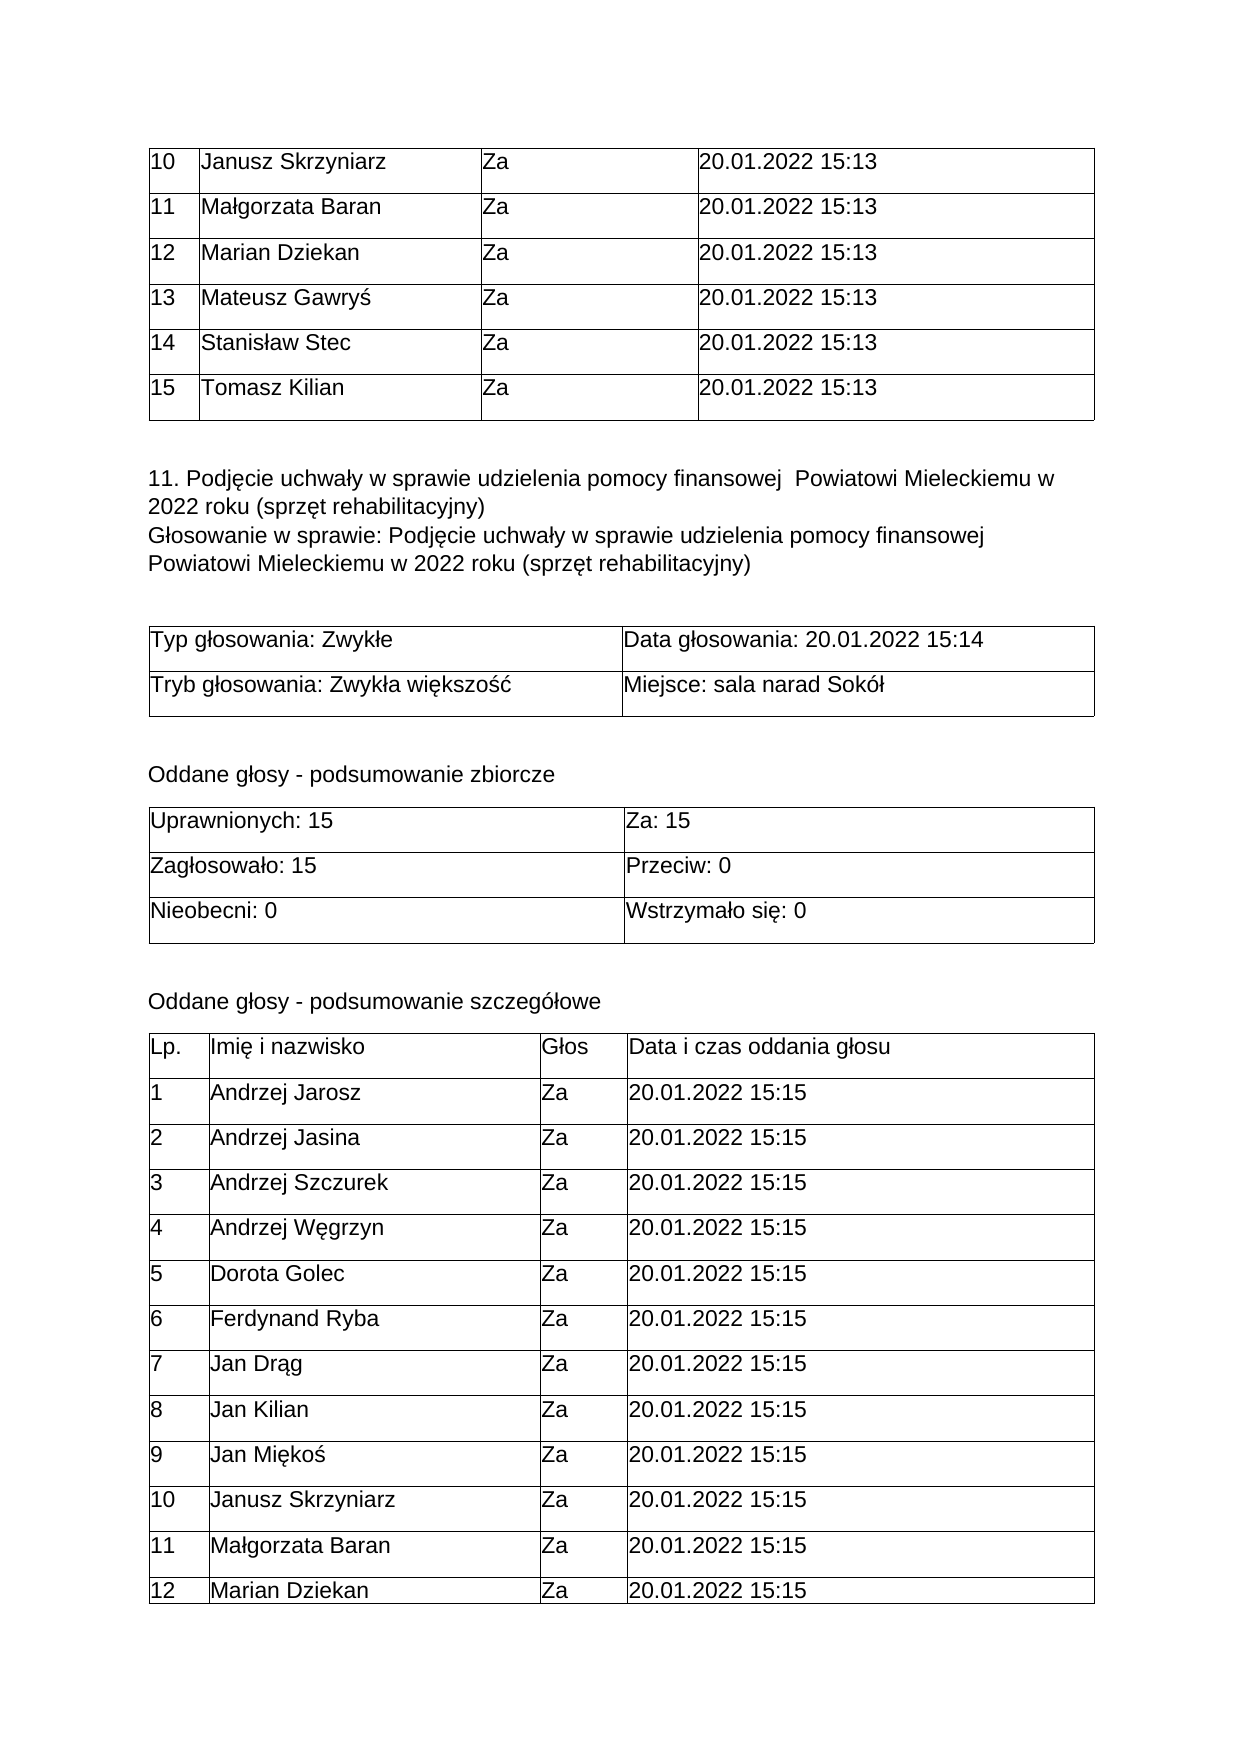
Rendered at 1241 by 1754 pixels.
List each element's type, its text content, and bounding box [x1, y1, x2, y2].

table_cell 12 [150, 1578, 209, 1603]
table_cell 10 [150, 149, 199, 193]
table_cell Janusz Skrzyniarz [200, 149, 481, 193]
table_cell Marian Dziekan [200, 239, 481, 283]
table_cell 10 [150, 1487, 209, 1531]
table_cell Za [482, 149, 698, 193]
text 11. Podjęcie uchwały w sprawie udzielenia pomocy finansowej Powiatowi Mieleckiemu w 2022 roku (sprzęt rehabilitacyjny) Głosowanie w sprawie: Podjęcie uchwały w sprawie udzielenia pomocy finansowej Powiatowi Mieleckiemu w 2022 roku (sprzęt rehabilitacyjny) [148, 465, 1093, 607]
table_cell Za [541, 1351, 627, 1395]
text Oddane głosy - podsumowanie szczegółowe [148, 988, 1093, 1014]
table_cell Wstrzymało się: 0 [625, 898, 1094, 942]
table_cell Małgorzata Baran [200, 194, 481, 238]
table_cell Za [482, 330, 698, 374]
table_cell 12 [150, 239, 199, 283]
table_cell Miejsce: sala narad Sokół [623, 672, 1094, 716]
table_cell 9 [150, 1442, 209, 1486]
table_cell 20.01.2022 15:13 [699, 149, 1094, 193]
table_cell 1 [150, 1079, 209, 1123]
table_cell Za [541, 1578, 627, 1603]
table_cell 15 [150, 375, 199, 419]
table_cell 7 [150, 1351, 209, 1395]
table_cell 20.01.2022 15:13 [699, 375, 1094, 419]
table_cell 20.01.2022 15:15 [628, 1215, 1094, 1259]
table_cell 20.01.2022 15:15 [628, 1261, 1094, 1305]
table_cell 14 [150, 330, 199, 374]
table_cell Jan Kilian [210, 1396, 540, 1441]
table_cell 20.01.2022 15:15 [628, 1532, 1094, 1577]
table_cell 13 [150, 285, 199, 329]
table_cell Stanisław Stec [200, 330, 481, 374]
table_header Lp. [150, 1034, 209, 1078]
table_cell 11 [150, 1532, 209, 1577]
table_cell Tomasz Kilian [200, 375, 481, 419]
table_cell 20.01.2022 15:15 [628, 1487, 1094, 1531]
table_cell 20.01.2022 15:15 [628, 1125, 1094, 1169]
table_cell Andrzej Szczurek [210, 1170, 540, 1214]
table_cell 20.01.2022 15:15 [628, 1442, 1094, 1486]
table_cell Za [541, 1215, 627, 1259]
table_cell 6 [150, 1306, 209, 1350]
table_cell 11 [150, 194, 199, 238]
table_cell Za [541, 1396, 627, 1441]
table_header Za: 15 [625, 808, 1094, 852]
table_cell Za [541, 1170, 627, 1214]
table_cell 20.01.2022 15:13 [699, 330, 1094, 374]
table_cell Za [541, 1261, 627, 1305]
table_cell 2 [150, 1125, 209, 1169]
table_cell Zagłosowało: 15 [150, 853, 624, 897]
table_cell 20.01.2022 15:15 [628, 1578, 1094, 1603]
table_header Głos [541, 1034, 627, 1078]
table_cell Za [541, 1532, 627, 1577]
table_cell Janusz Skrzyniarz [210, 1487, 540, 1531]
table_cell Za [482, 239, 698, 283]
table_cell Przeciw: 0 [625, 853, 1094, 897]
text Oddane głosy - podsumowanie zbiorcze [148, 761, 1093, 788]
table_cell Za [541, 1125, 627, 1169]
table_cell 20.01.2022 15:13 [699, 239, 1094, 283]
table_cell Za [541, 1079, 627, 1123]
table_cell 20.01.2022 15:13 [699, 194, 1094, 238]
table_cell 5 [150, 1261, 209, 1305]
table_header Typ głosowania: Zwykłe [150, 627, 622, 671]
table_header Imię i nazwisko [210, 1034, 540, 1078]
table_cell Nieobecni: 0 [150, 898, 624, 942]
table_cell 8 [150, 1396, 209, 1441]
table_cell Za [482, 285, 698, 329]
table_cell Małgorzata Baran [210, 1532, 540, 1577]
table_cell Dorota Golec [210, 1261, 540, 1305]
table_cell Andrzej Jasina [210, 1125, 540, 1169]
table_cell 20.01.2022 15:15 [628, 1351, 1094, 1395]
table_cell 4 [150, 1215, 209, 1259]
table_cell Jan Miękoś [210, 1442, 540, 1486]
table_cell Za [482, 375, 698, 419]
table_cell 20.01.2022 15:15 [628, 1170, 1094, 1214]
table_cell Za [541, 1442, 627, 1486]
table_header Data głosowania: 20.01.2022 15:14 [623, 627, 1094, 671]
table_header Uprawnionych: 15 [150, 808, 624, 852]
table_cell Andrzej Węgrzyn [210, 1215, 540, 1259]
table_cell Za [482, 194, 698, 238]
table_cell Ferdynand Ryba [210, 1306, 540, 1350]
table_cell Za [541, 1487, 627, 1531]
table_cell Tryb głosowania: Zwykła większość [150, 672, 622, 716]
table_cell Andrzej Jarosz [210, 1079, 540, 1123]
table_cell 3 [150, 1170, 209, 1214]
table_cell Mateusz Gawryś [200, 285, 481, 329]
table_cell Za [541, 1306, 627, 1350]
table_header Data i czas oddania głosu [628, 1034, 1094, 1078]
table_cell 20.01.2022 15:13 [699, 285, 1094, 329]
table_cell 20.01.2022 15:15 [628, 1306, 1094, 1350]
table_cell Jan Drąg [210, 1351, 540, 1395]
table_cell Marian Dziekan [210, 1578, 540, 1603]
table_cell 20.01.2022 15:15 [628, 1079, 1094, 1123]
table_cell 20.01.2022 15:15 [628, 1396, 1094, 1441]
